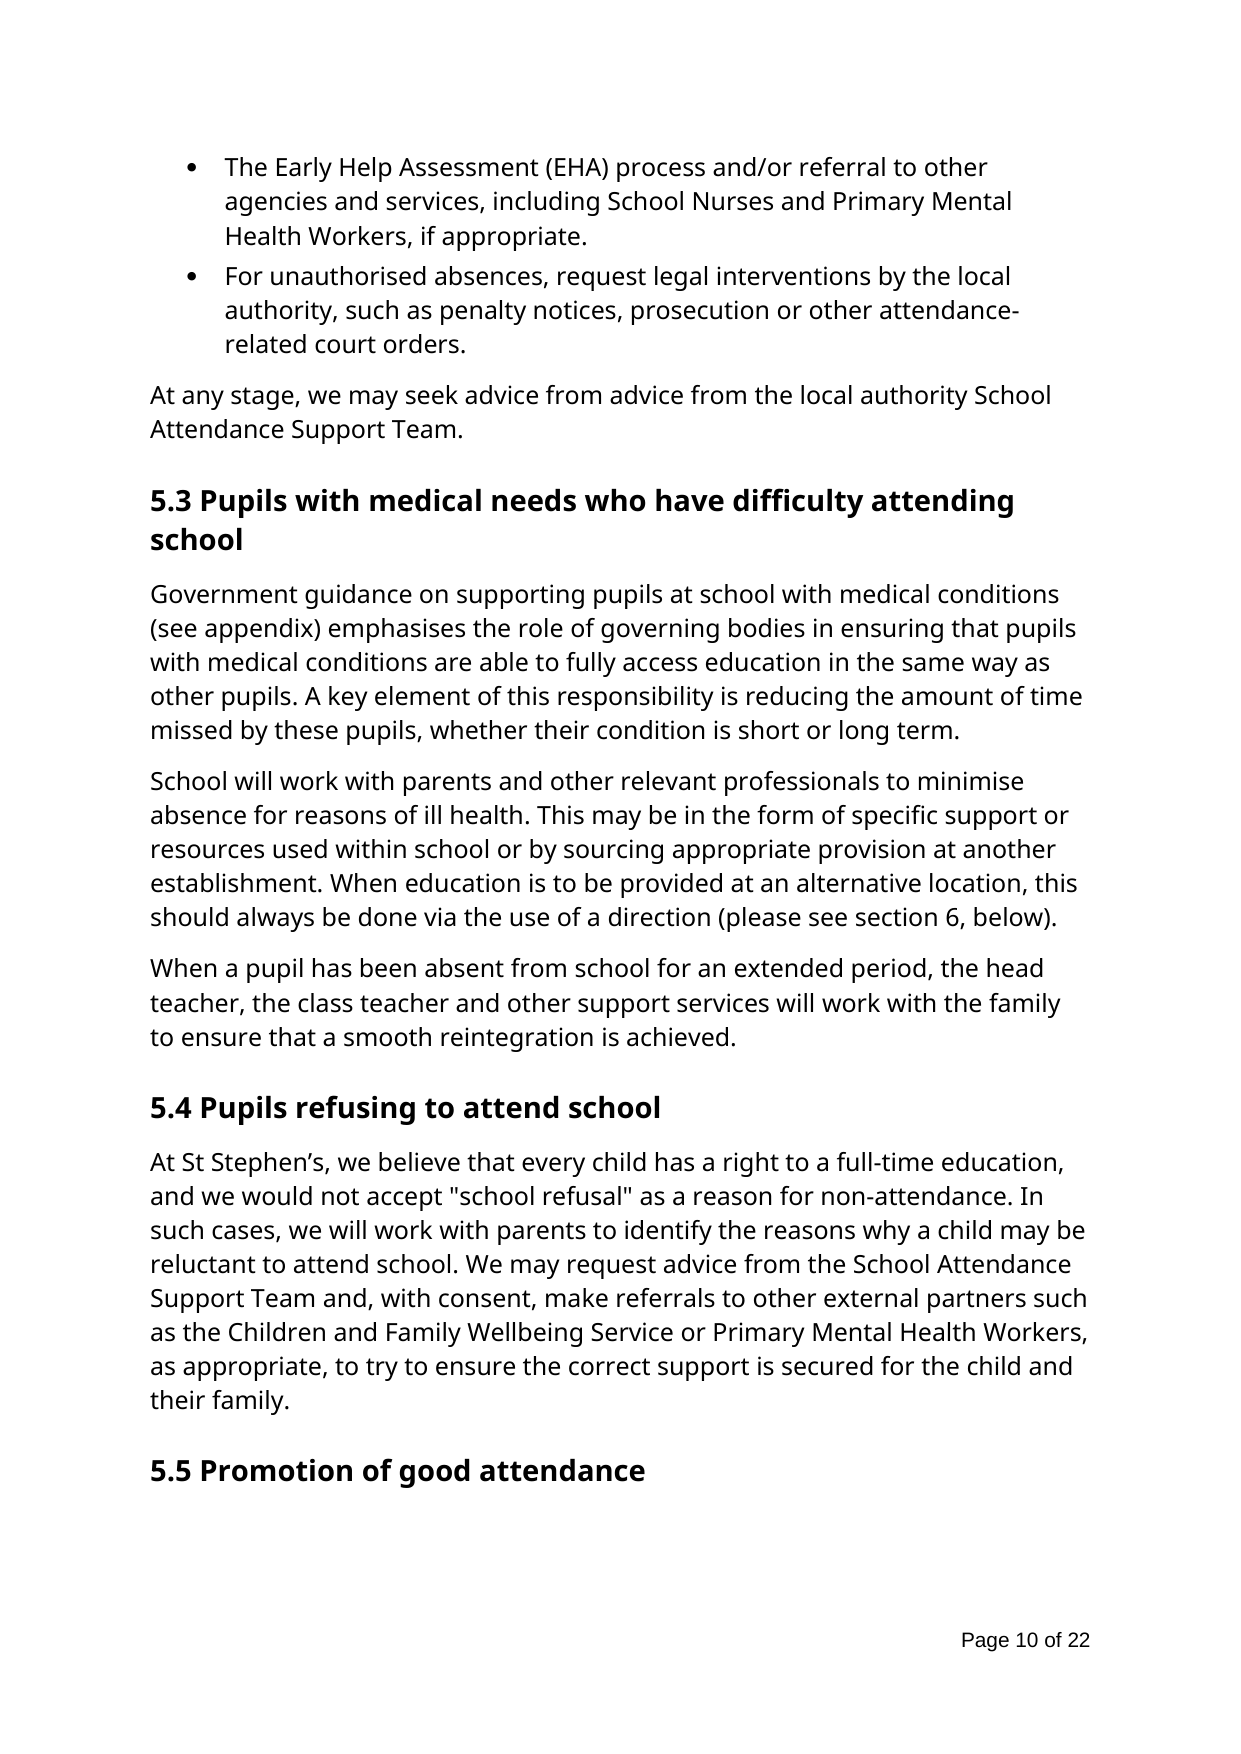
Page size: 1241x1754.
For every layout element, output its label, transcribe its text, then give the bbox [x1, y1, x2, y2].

text At any stage, we may seek advice from advice from the local authority School Attendance Support Team. [150, 378, 1090, 446]
text At St Stephen’s, we believe that every child has a right to a full-time education, and we would not accept "school refusal" as a reason for non-attendance. In such cases, we will work with parents to identify the reasons why a child may be reluctant to attend school. We may request advice from the School Attendance Support Team and, with consent, make referrals to other external partners such as the Children and Family Wellbeing Service or Primary Mental Health Workers, as appropriate, to try to ensure the correct support is secured for the child and their family. [150, 1144, 1090, 1417]
text 5.3 Pupils with medical needs who have difficulty attending school [150, 480, 1090, 559]
text When a pupil has been absent from school for an extended period, the head teacher, the class teacher and other support services will work with the family to ensure that a smooth reintegration is achieved. [150, 951, 1090, 1053]
text School will work with parents and other relevant professionals to minimise absence for reasons of ill health. This may be in the form of specific support or resources used within school or by sourcing appropriate provision at another establishment. When education is to be provided at an alternative location, this should always be done via the use of a direction (please see section 6, below). [150, 764, 1090, 934]
text Government guidance on supporting pupils at school with medical conditions (see appendix) emphasises the role of governing bodies in ensuring that pupils with medical conditions are able to fully access education in the same way as other pupils. A key element of this responsibility is reducing the amount of time missed by these pupils, whether their condition is short or long term. [150, 576, 1090, 747]
list The Early Help Assessment (EHA) process and/or referral to other agencies and services, including School Nurses and Primary Mental Health Workers, if appropriate. [187, 150, 1090, 252]
text 5.5 Promotion of good attendance [150, 1451, 1090, 1490]
list For unauthorised absences, request legal interventions by the local authority, such as penalty notices, prosecution or other attendance-related court orders. [187, 258, 1090, 361]
text 5.4 Pupils refusing to attend school [150, 1087, 1090, 1127]
